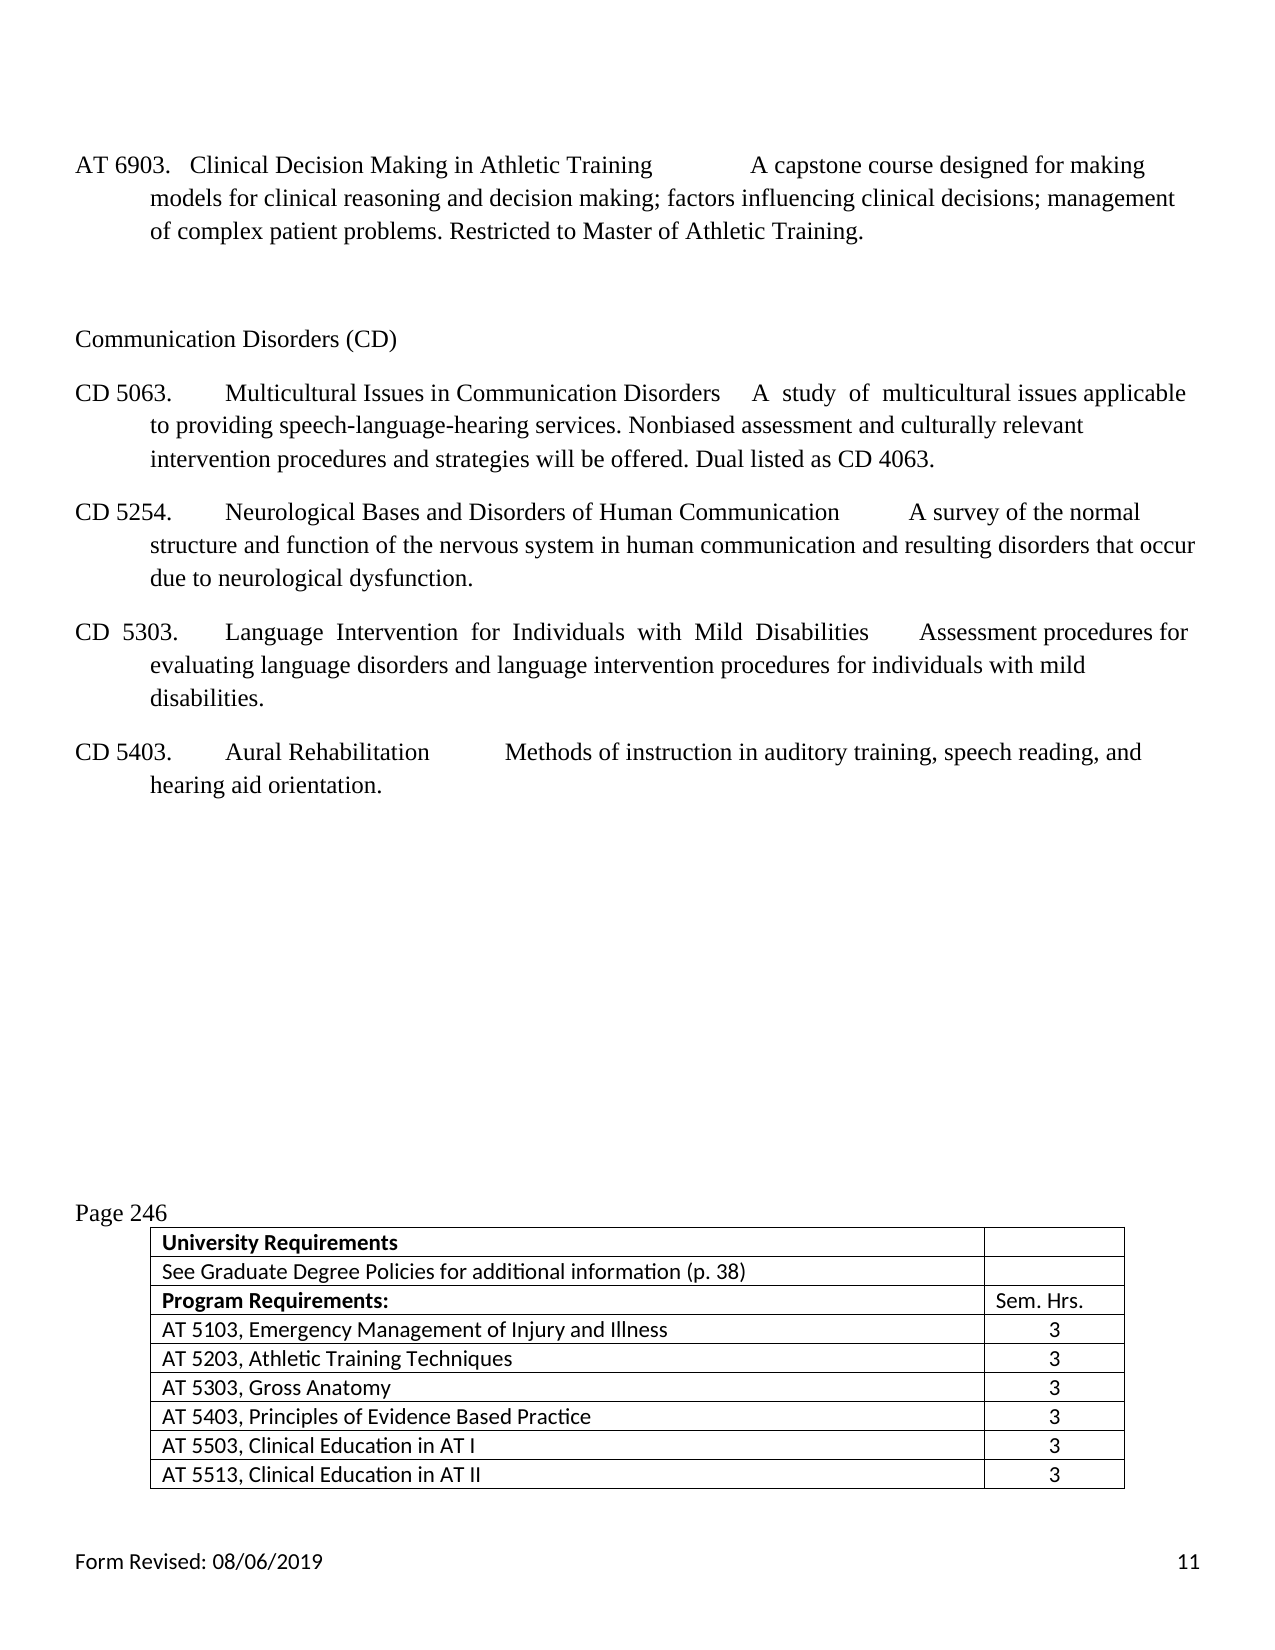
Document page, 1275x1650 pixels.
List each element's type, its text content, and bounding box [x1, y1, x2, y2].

table_cell AT 5203, Athletic Training Techniques [151, 1344, 984, 1372]
text Page 246 [75, 1198, 1200, 1227]
table_header University Requirements [151, 1228, 984, 1256]
table_cell 3 [985, 1315, 1124, 1343]
text Communication Disorders (CD) [75, 324, 1200, 352]
text CD 5403. Aural Rehabilitation Methods of instruction in auditory training, speech reading, and hearing aid orientation. [75, 737, 1200, 799]
table_cell 3 [985, 1402, 1124, 1430]
table_cell AT 5103, Emergency Management of Injury and Illness [151, 1315, 984, 1343]
table_cell Sem. Hrs. [985, 1286, 1124, 1314]
table_cell AT 5513, Clinical Education in AT II [151, 1460, 984, 1488]
table_cell AT 5303, Gross Anatomy [151, 1373, 984, 1401]
table_cell AT 5503, Clinical Education in AT I [151, 1431, 984, 1459]
text CD 5303. Language Intervention for Individuals with Mild Disabilities Assessment procedures for evaluating language disorders and language intervention procedures for individuals with mild disabilities. [75, 617, 1200, 712]
table_cell Program Requirements: [151, 1286, 984, 1314]
table_cell 3 [985, 1344, 1124, 1372]
table_cell AT 5403, Principles of Evidence Based Practice [151, 1402, 984, 1430]
table_header [985, 1228, 1124, 1256]
text CD 5063. Multicultural Issues in Communication Disorders A study of multicultural issues applicable to providing speech-language-hearing services. Nonbiased assessment and culturally relevant intervention procedures and strategies will be offered. Dual listed as CD 4063. [75, 378, 1200, 472]
table_cell 3 [985, 1373, 1124, 1401]
table_cell [985, 1257, 1124, 1285]
text CD 5254. Neurological Bases and Disorders of Human Communication A survey of the normal structure and function of the nervous system in human communication and resulting disorders that occur due to neurological dysfunction. [75, 497, 1200, 592]
table_cell 3 [985, 1431, 1124, 1459]
table_cell 3 [985, 1460, 1124, 1488]
text AT 6903. Clinical Decision Making in Athletic Training A capstone course designed for making models for clinical reasoning and decision making; factors influencing clinical decisions; management of complex patient problems. Restricted to Master of Athletic Training. [75, 150, 1200, 245]
table_cell See Graduate Degree Policies for additional information (p. 38) [151, 1257, 984, 1285]
